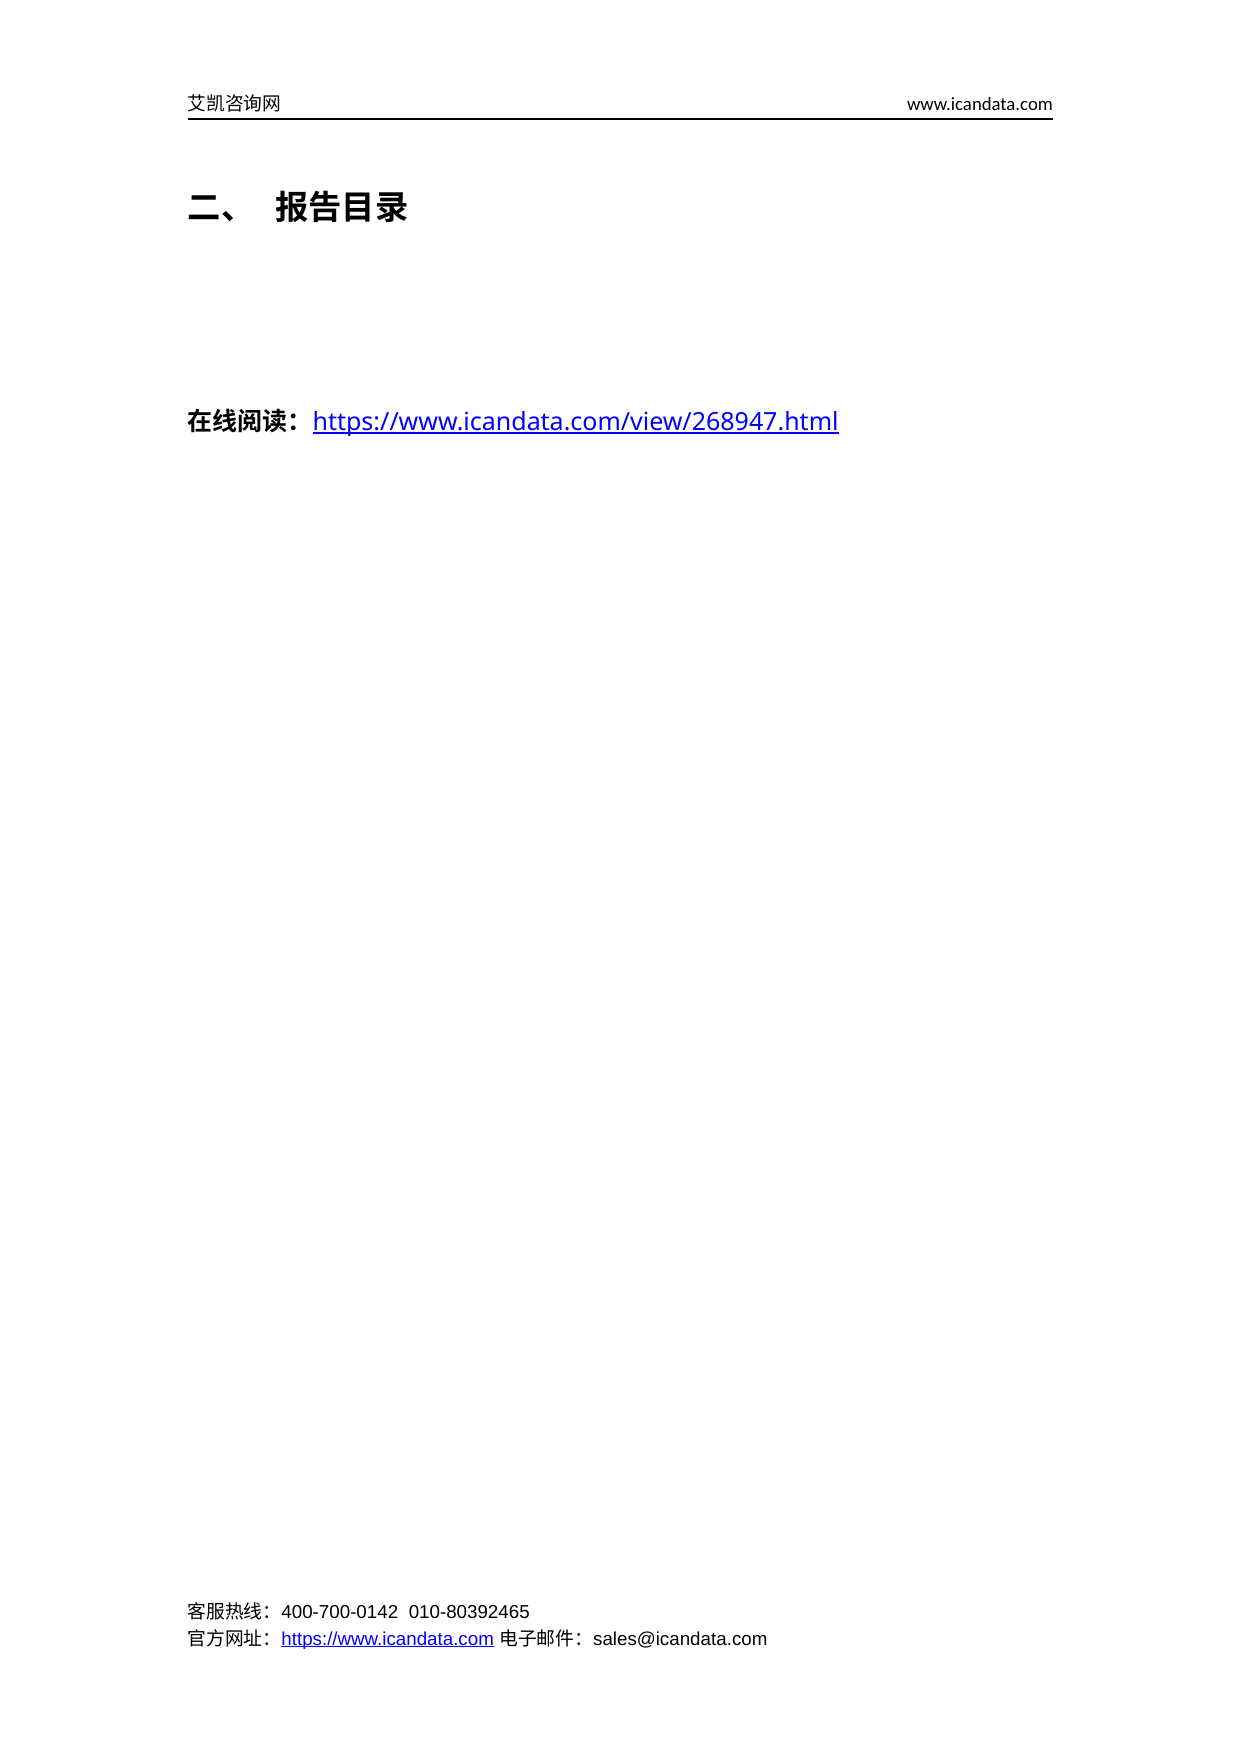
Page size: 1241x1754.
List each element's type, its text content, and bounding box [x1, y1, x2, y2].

subtitle 报告目录 [187, 172, 1053, 237]
text 在线阅读：https://www.icandata.com/view/268947.html [187, 387, 1053, 452]
